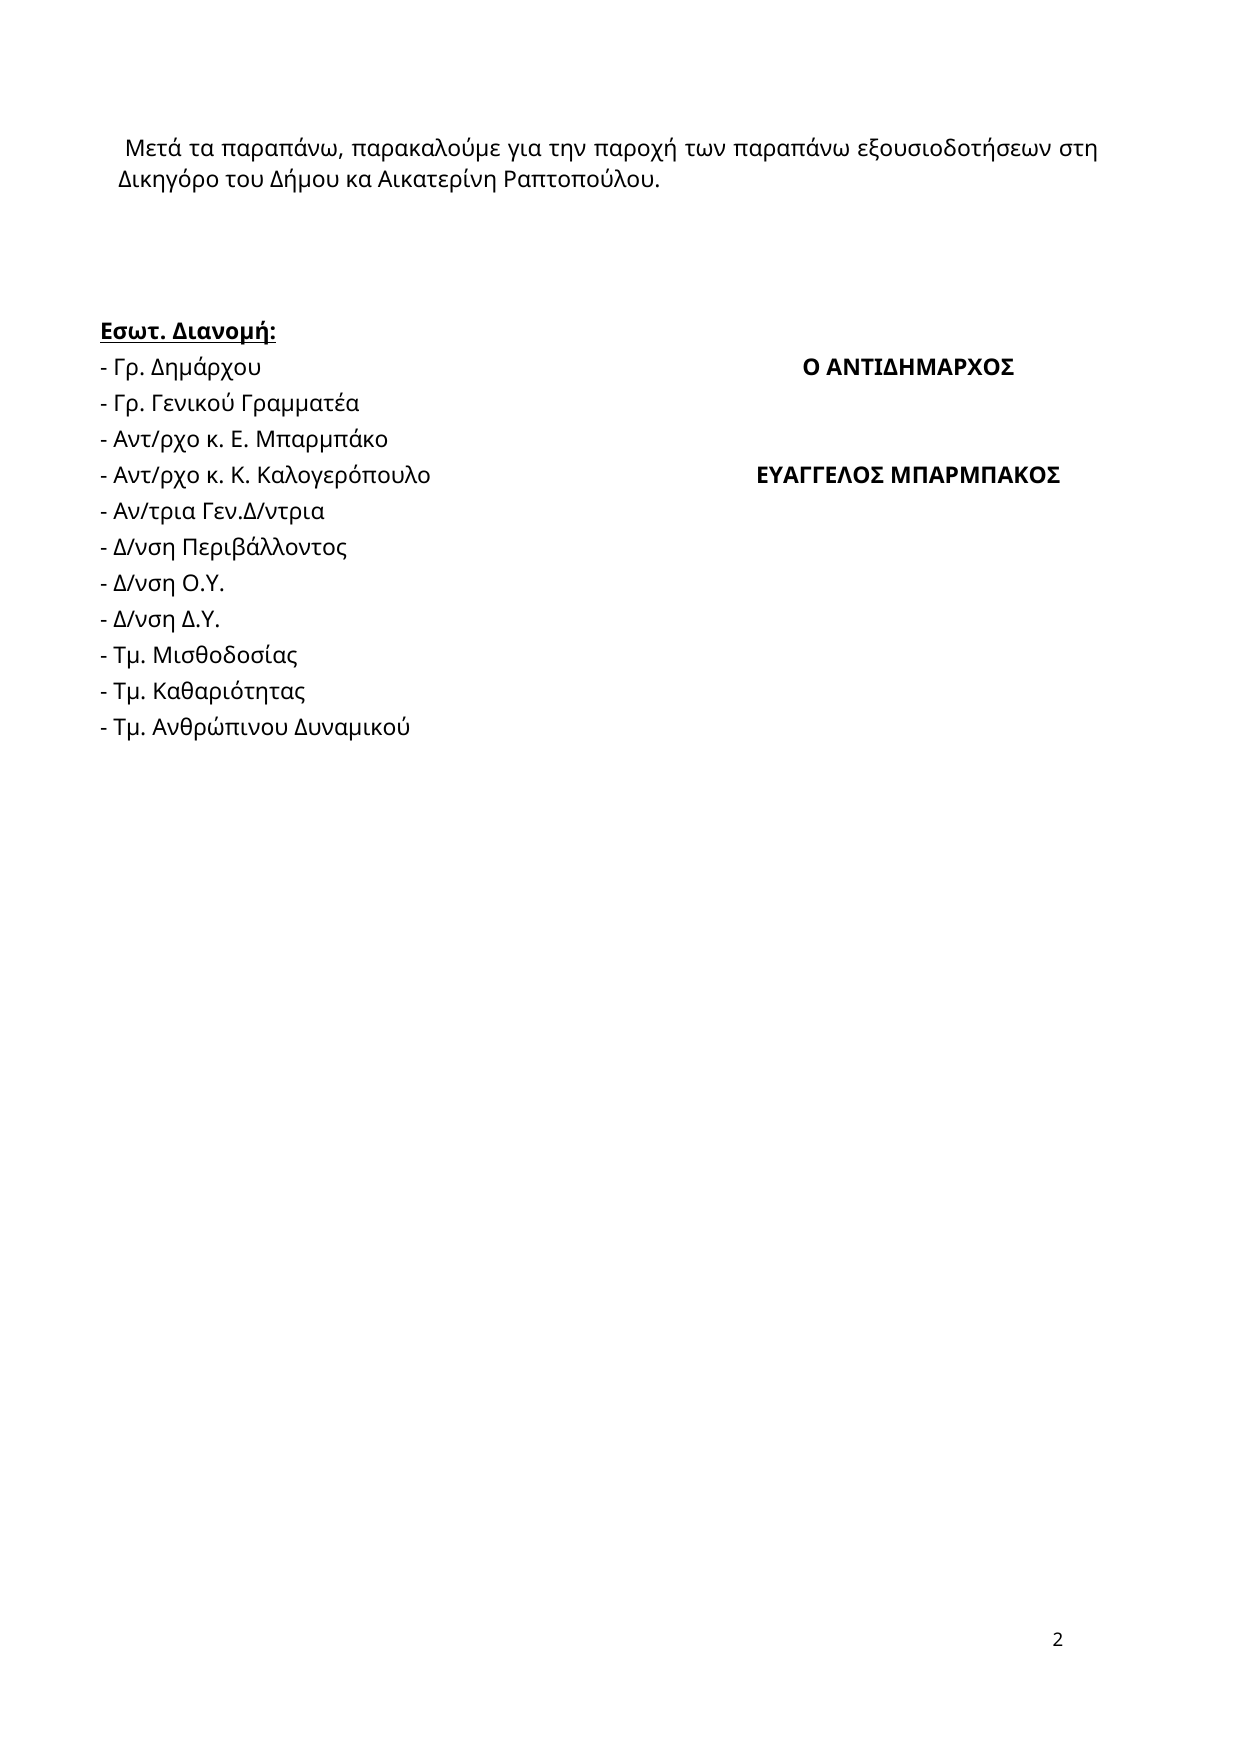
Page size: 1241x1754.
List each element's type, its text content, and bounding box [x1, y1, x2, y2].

text Μετά τα παραπάνω, παρακαλούμε για την παροχή των παραπάνω εξουσιοδοτήσεων στη Δικηγόρο του Δήμου κα Αικατερίνη Ραπτοπούλου. [59, 132, 1101, 194]
table_header Ο ΑΝΤΙΔΗΜΑΡΧΟΣ ΕΥΑΓΓΕΛΟΣ ΜΠΑΡΜΠΑΚΟΣ [665, 315, 1152, 778]
table_header Εσωτ. Διανομή: - Γρ. Δημάρχου - Γρ. Γενικού Γραμματέα - Αντ/ρχο κ. Ε. Μπαρμπάκο - Αντ/ρχο κ. Κ. Καλογερόπουλο - Αν/τρια Γεν.Δ/ντρια - Δ/νση Περιβάλλοντος - Δ/νση Ο.Υ. - Δ/νση Δ.Υ. - Τμ. Μισθοδοσίας - Τμ. Καθαριότητας - Τμ. Ανθρώπινου Δυναμικού [89, 315, 664, 778]
